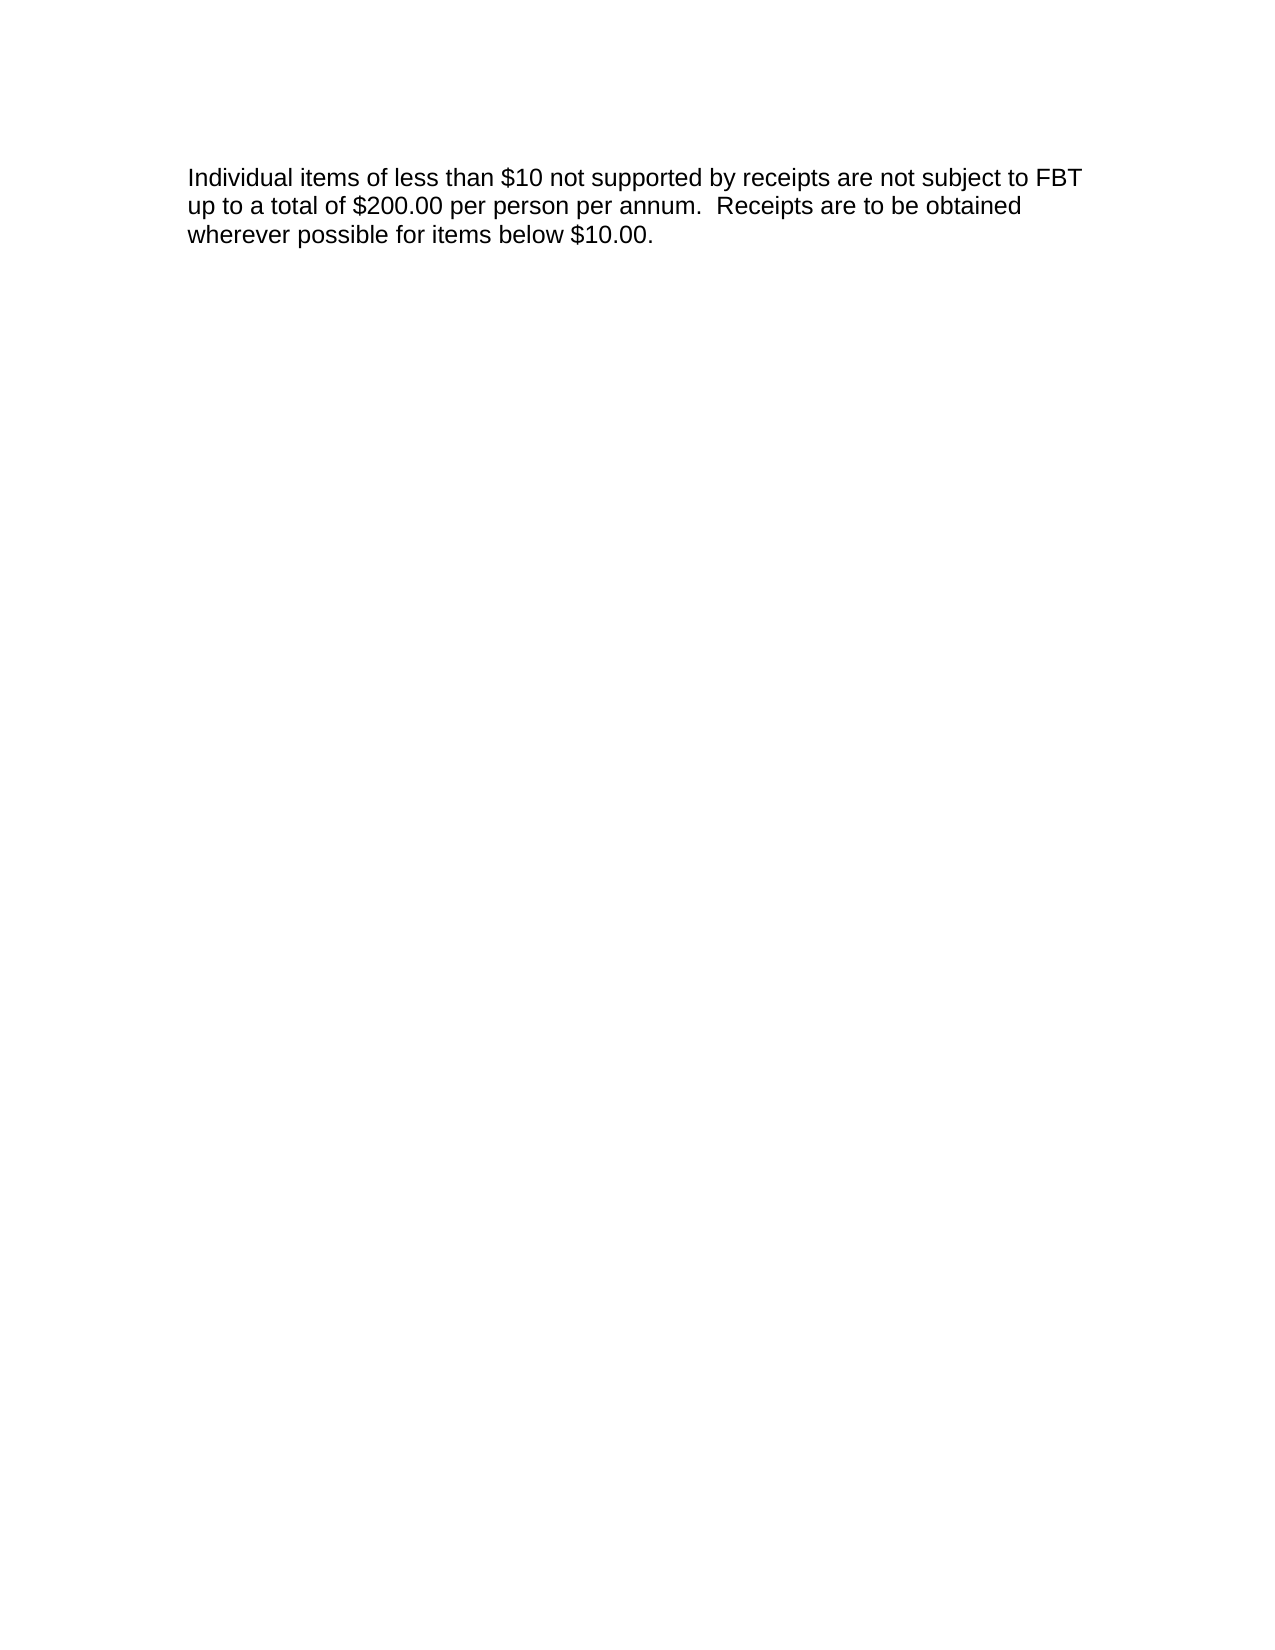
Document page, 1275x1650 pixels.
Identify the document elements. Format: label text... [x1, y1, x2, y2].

text Individual items of less than $10 not supported by receipts are not subject to FBT up to a total of $200.00 per person per annum. Receipts are to be obtained wherever possible for items below $10.00. [187, 162, 1087, 249]
